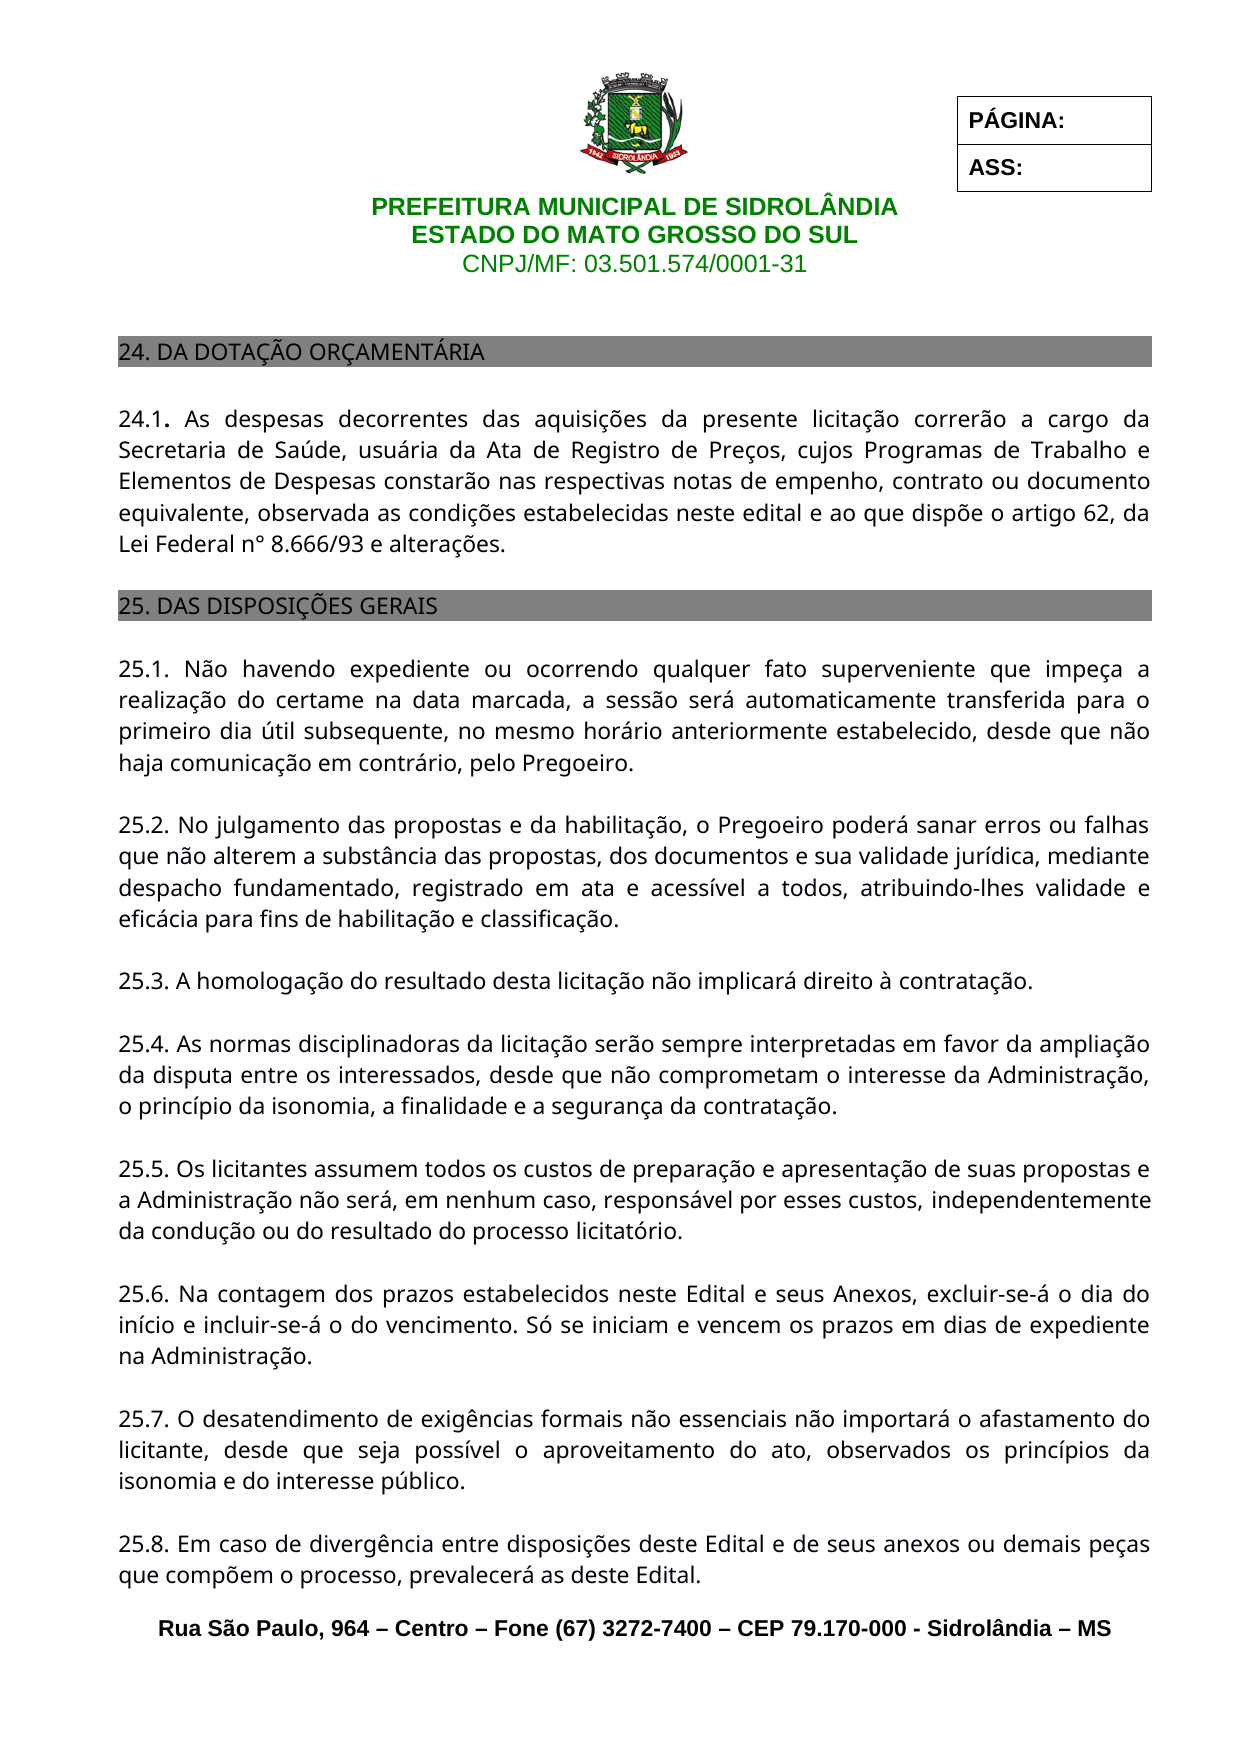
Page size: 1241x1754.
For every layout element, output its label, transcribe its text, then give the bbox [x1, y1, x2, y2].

text 25.4. As normas disciplinadoras da licitação serão sempre interpretadas em favor da ampliação da disputa entre os interessados, desde que não comprometam o interesse da Administração, o princípio da isonomia, a finalidade e a segurança da contratação. [118, 1028, 1152, 1121]
text 24. DA DOTAÇÃO ORÇAMENTÁRIA [118, 336, 1152, 367]
text 24.1. As despesas decorrentes das aquisições da presente licitação correrão a cargo da Secretaria de Saúde, usuária da Ata de Registro de Preços, cujos Programas de Trabalho e Elementos de Despesas constarão nas respectivas notas de empenho, contrato ou documento equivalente, observada as condições estabelecidas neste edital e ao que dispõe o artigo 62, da Lei Federal n° 8.666/93 e alterações. [118, 403, 1152, 559]
text 25.5. Os licitantes assumem todos os custos de preparação e apresentação de suas propostas e a Administração não será, em nenhum caso, responsável por esses custos, independentemente da condução ou do resultado do processo licitatório. [118, 1153, 1152, 1246]
text 25.2. No julgamento das propostas e da habilitação, o Pregoeiro poderá sanar erros ou falhas que não alterem a substância das propostas, dos documentos e sua validade jurídica, mediante despacho fundamentado, registrado em ata e acessível a todos, atribuindo-lhes validade e eficácia para fins de habilitação e classificação. [118, 809, 1152, 934]
picture [580, 72, 688, 174]
text 25.6. Na contagem dos prazos estabelecidos neste Edital e seus Anexos, excluir-se-á o dia do início e incluir-se-á o do vencimento. Só se iniciam e vencem os prazos em dias de expediente na Administração. [118, 1278, 1152, 1371]
text 25. DAS DISPOSIÇÕES GERAIS [118, 590, 1152, 621]
text 25.7. O desatendimento de exigências formais não essenciais não importará o afastamento do licitante, desde que seja possível o aproveitamento do ato, observados os princípios da isonomia e do interesse público. [118, 1403, 1152, 1496]
text 25.3. A homologação do resultado desta licitação não implicará direito à contratação. [118, 965, 1152, 996]
text 25.8. Em caso de divergência entre disposições deste Edital e de seus anexos ou demais peças que compõem o processo, prevalecerá as deste Edital. [118, 1528, 1152, 1590]
text 25.1. Não havendo expediente ou ocorrendo qualquer fato superveniente que impeça a realização do certame na data marcada, a sessão será automaticamente transferida para o primeiro dia útil subsequente, no mesmo horário anteriormente estabelecido, desde que não haja comunicação em contrário, pelo Pregoeiro. [118, 653, 1152, 778]
